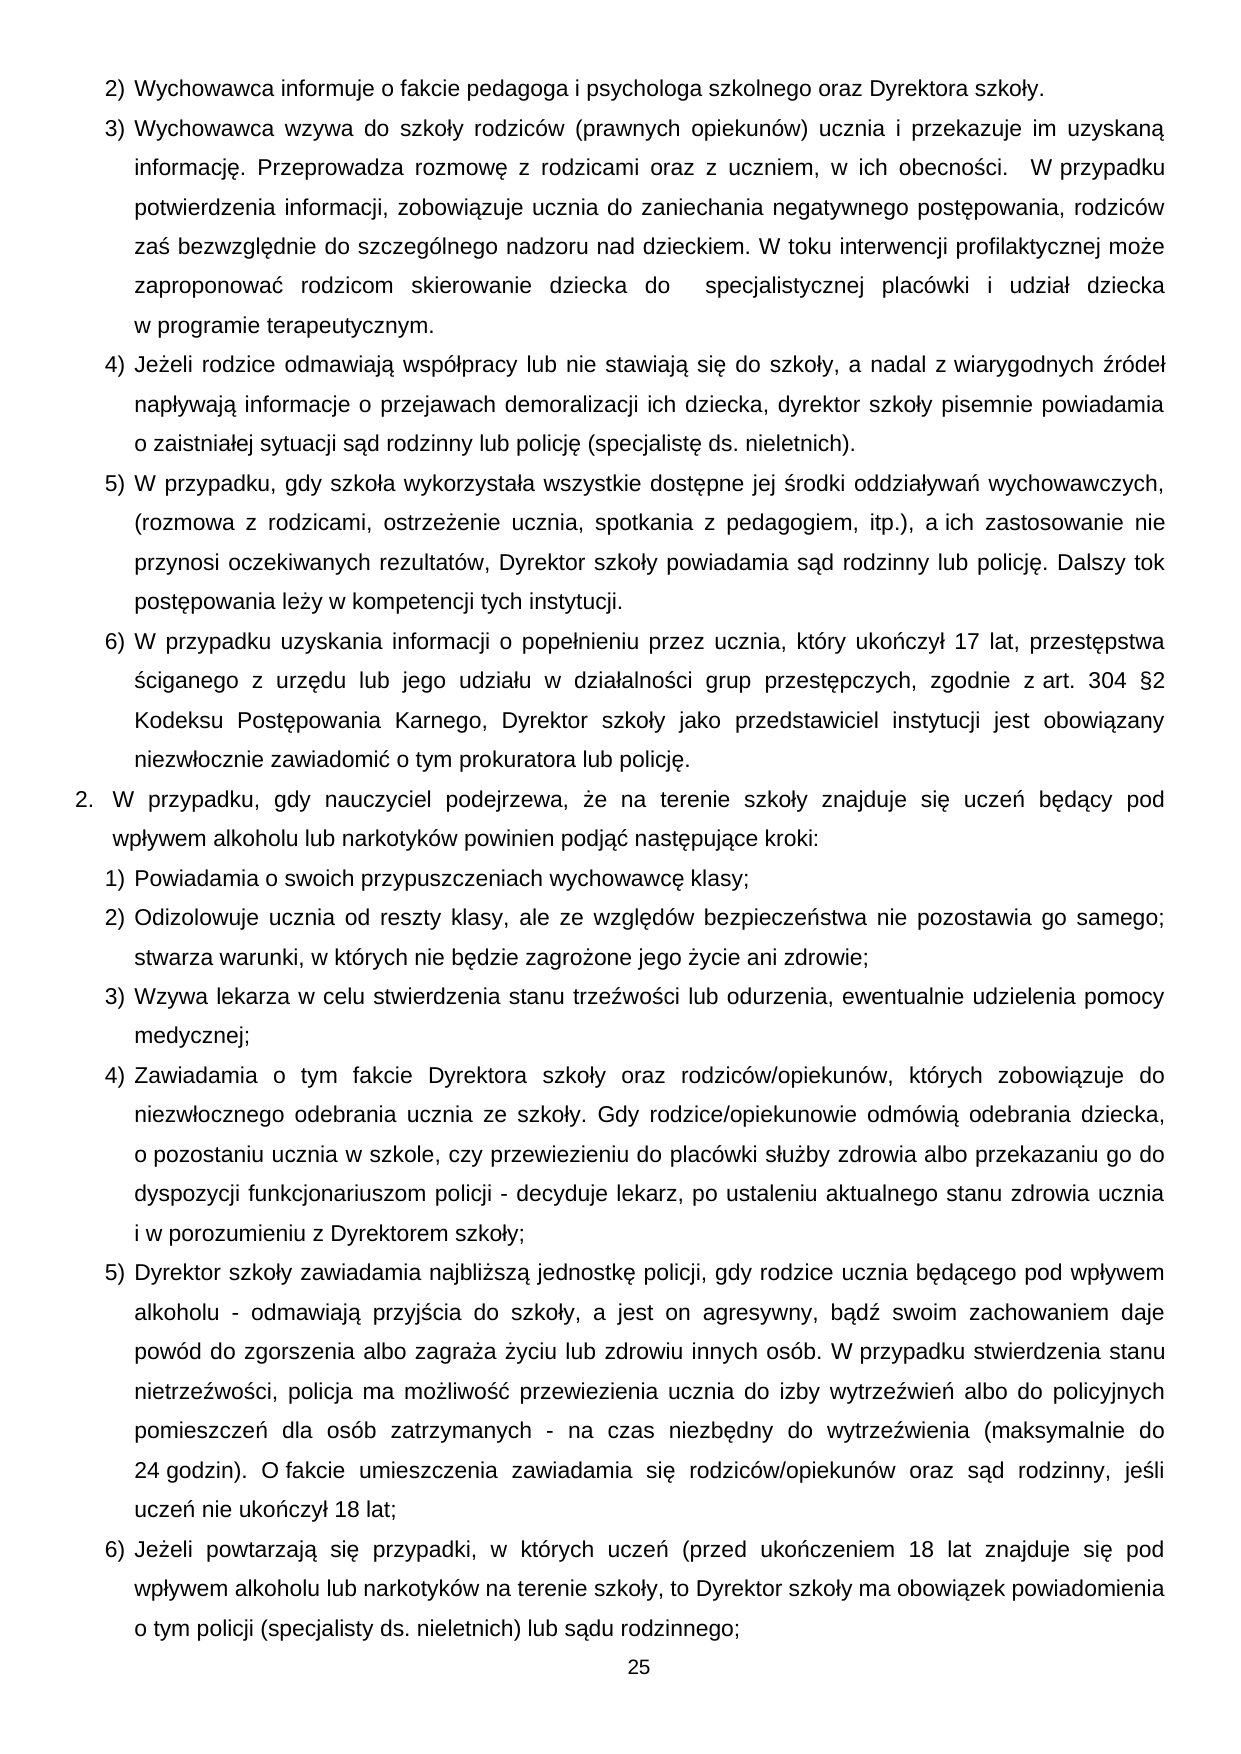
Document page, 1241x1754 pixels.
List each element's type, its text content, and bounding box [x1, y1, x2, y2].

list W przypadku uzyskania informacji o popełnieniu przez ucznia, który ukończył 17 lat, przestępstwa ściganego z urzędu lub jego udziału w działalności grup przestępczych, zgodnie z art. 304 §2 Kodeksu Postępowania Karnego, Dyrektor szkoły jako przedstawiciel instytucji jest obowiązany niezwłocznie zawiadomić o tym prokuratora lub policję. [104, 628, 1165, 772]
list Odizolowuje ucznia od reszty klasy, ale ze względów bezpieczeństwa nie pozostawia go samego; stwarza warunki, w których nie będzie zagrożone jego życie ani zdrowie; [104, 904, 1165, 970]
list Jeżeli rodzice odmawiają współpracy lub nie stawiają się do szkoły, a nadal z wiarygodnych źródeł napływają informacje o przejawach demoralizacji ich dziecka, dyrektor szkoły pisemnie powiadamia o zaistniałej sytuacji sąd rodzinny lub policję (specjalistę ds. nieletnich). [104, 351, 1165, 457]
list Wzywa lekarza w celu stwierdzenia stanu trzeźwości lub odurzenia, ewentualnie udzielenia pomocy medycznej; [104, 983, 1165, 1049]
list W przypadku, gdy szkoła wykorzystała wszystkie dostępne jej środki oddziaływań wychowawczych, (rozmowa z rodzicami, ostrzeżenie ucznia, spotkania z pedagogiem, itp.), a ich zastosowanie nie przynosi oczekiwanych rezultatów, Dyrektor szkoły powiadamia sąd rodzinny lub policję. Dalszy tok postępowania leży w kompetencji tych instytucji. [104, 470, 1165, 614]
list W przypadku, gdy nauczyciel podejrzewa, że na terenie szkoły znajduje się uczeń będący pod wpływem alkoholu lub narkotyków powinien podjąć następujące kroki: [75, 786, 1165, 851]
list Wychowawca informuje o fakcie pedagoga i psychologa szkolnego oraz Dyrektora szkoły. [104, 75, 1165, 101]
list Jeżeli powtarzają się przypadki, w których uczeń (przed ukończeniem 18 lat znajduje się pod wpływem alkoholu lub narkotyków na terenie szkoły, to Dyrektor szkoły ma obowiązek powiadomienia o tym policji (specjalisty ds. nieletnich) lub sądu rodzinnego; [104, 1536, 1165, 1641]
list Dyrektor szkoły zawiadamia najbliższą jednostkę policji, gdy rodzice ucznia będącego pod wpływem alkoholu - odmawiają przyjścia do szkoły, a jest on agresywny, bądź swoim zachowaniem daje powód do zgorszenia albo zagraża życiu lub zdrowiu innych osób. W przypadku stwierdzenia stanu nietrzeźwości, policja ma możliwość przewiezienia ucznia do izby wytrzeźwień albo do policyjnych pomieszczeń dla osób zatrzymanych - na czas niezbędny do wytrzeźwienia (maksymalnie do 24 godzin). O fakcie umieszczenia zawiadamia się rodziców/opiekunów oraz sąd rodzinny, jeśli uczeń nie ukończył 18 lat; [104, 1259, 1165, 1523]
list Powiadamia o swoich przypuszczeniach wychowawcę klasy; [104, 864, 1165, 891]
list Wychowawca wzywa do szkoły rodziców (prawnych opiekunów) ucznia i przekazuje im uzyskaną informację. Przeprowadza rozmowę z rodzicami oraz z uczniem, w ich obecności. W przypadku potwierdzenia informacji, zobowiązuje ucznia do zaniechania negatywnego postępowania, rodziców zaś bezwzględnie do szczególnego nadzoru nad dzieckiem. W toku interwencji profilaktycznej może zaproponować rodzicom skierowanie dziecka do specjalistycznej placówki i udział dziecka w programie terapeutycznym. [104, 114, 1165, 338]
list Zawiadamia o tym fakcie Dyrektora szkoły oraz rodziców/opiekunów, których zobowiązuje do niezwłocznego odebrania ucznia ze szkoły. Gdy rodzice/opiekunowie odmówią odebrania dziecka, o pozostaniu ucznia w szkole, czy przewiezieniu do placówki służby zdrowia albo przekazaniu go do dyspozycji funkcjonariuszom policji - decyduje lekarz, po ustaleniu aktualnego stanu zdrowia ucznia i w porozumieniu z Dyrektorem szkoły; [104, 1062, 1165, 1246]
